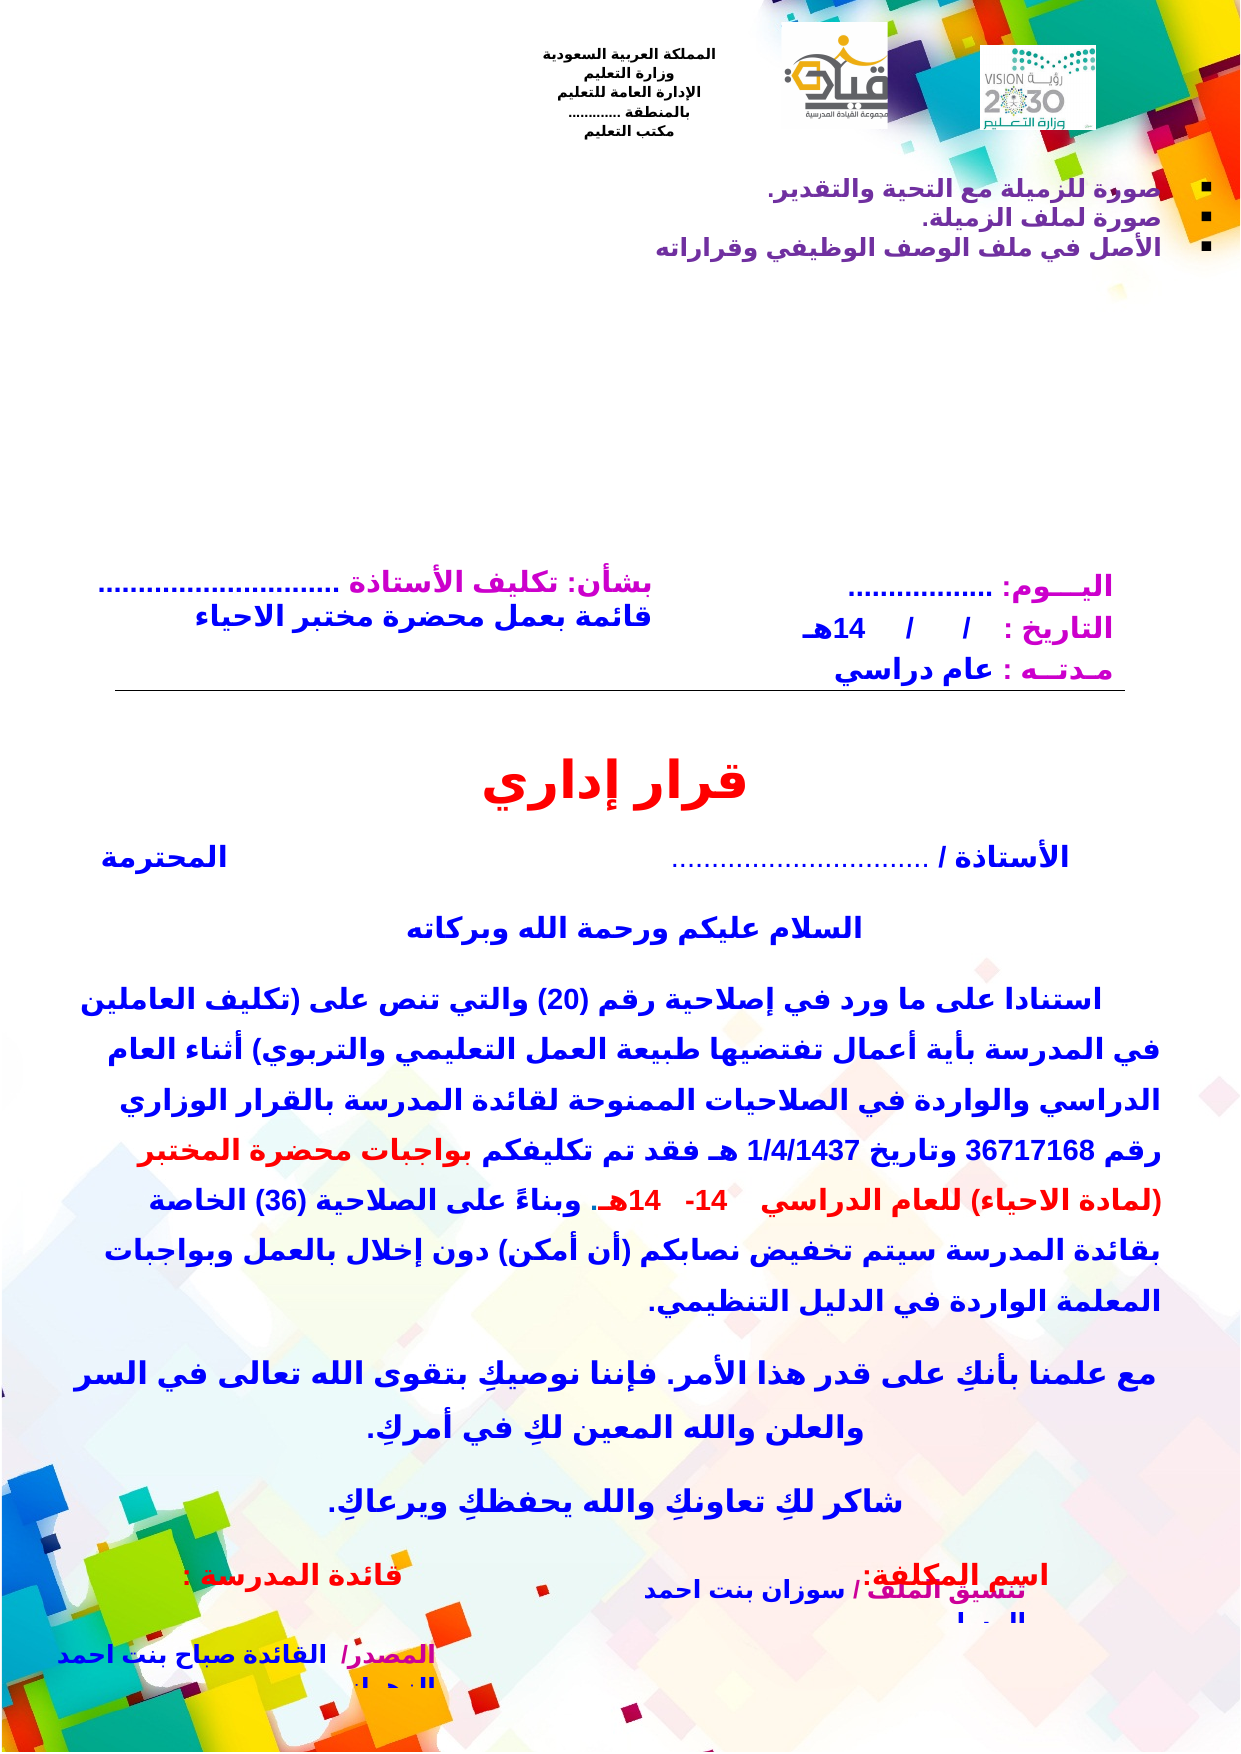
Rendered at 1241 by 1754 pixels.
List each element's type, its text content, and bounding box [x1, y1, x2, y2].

list صورة لملف الزميلة. [69, 203, 1199, 233]
text السلام عليكم ورحمة الله وبركاته [69, 911, 1199, 944]
text الأستاذة / ................................ المحترمة [69, 839, 1199, 873]
picture [1, 0, 1241, 1752]
table_header اليـــوم: .................. [664, 565, 1125, 607]
table_cell مـدتــه : عام دراسي [664, 648, 1125, 689]
text شاكر لكِ تعاونكِ والله يحفظكِ ويرعاكِ. [69, 1483, 1162, 1519]
list صورة للزميلة مع التحية والتقدير. [69, 173, 1199, 203]
table_header بشأن: تكليف الأستاذة .............................. قائمة بعمل محضرة مختبر الاحياء [115, 565, 664, 689]
text استنادا على ما ورد في إصلاحية رقم (20) والتي تنص على (تكليف العاملين في المدرسة بأية أعمال تفتضيها طبيعة العمل التعليمي والتربوي) أثناء العام الدراسي والواردة في الصلاحيات الممنوحة لقائدة المدرسة بالقرار الوزاري رقم 36717168 وتاريخ 1/4/1437 هـ فقد تم تكليفكم بواجبات محضرة المختبر (لمادة الاحياء) للعام الدراسي 14- 14هـ. وبناءً على الصلاحية (36) الخاصة بقائدة المدرسة سيتم تخفيض نصابكم (أن أمكن) دون إخلال بالعمل وبواجبات المعلمة الواردة في الدليل التنظيمي. [69, 982, 1162, 1317]
text قرار إداري [69, 750, 1162, 810]
list الأصل في ملف الوصف الوظيفي وقراراته [69, 233, 1199, 263]
text اسم المكلفة: قائدة المدرسة : [69, 1558, 1162, 1592]
table_cell التاريخ : / / 14هـ [664, 607, 1125, 648]
text مع علمنا بأنكِ على قدر هذا الأمر. فإننا نوصيكِ بتقوى الله تعالى في السر والعلن والله المعين لكِ في أمركِ. [69, 1355, 1162, 1445]
